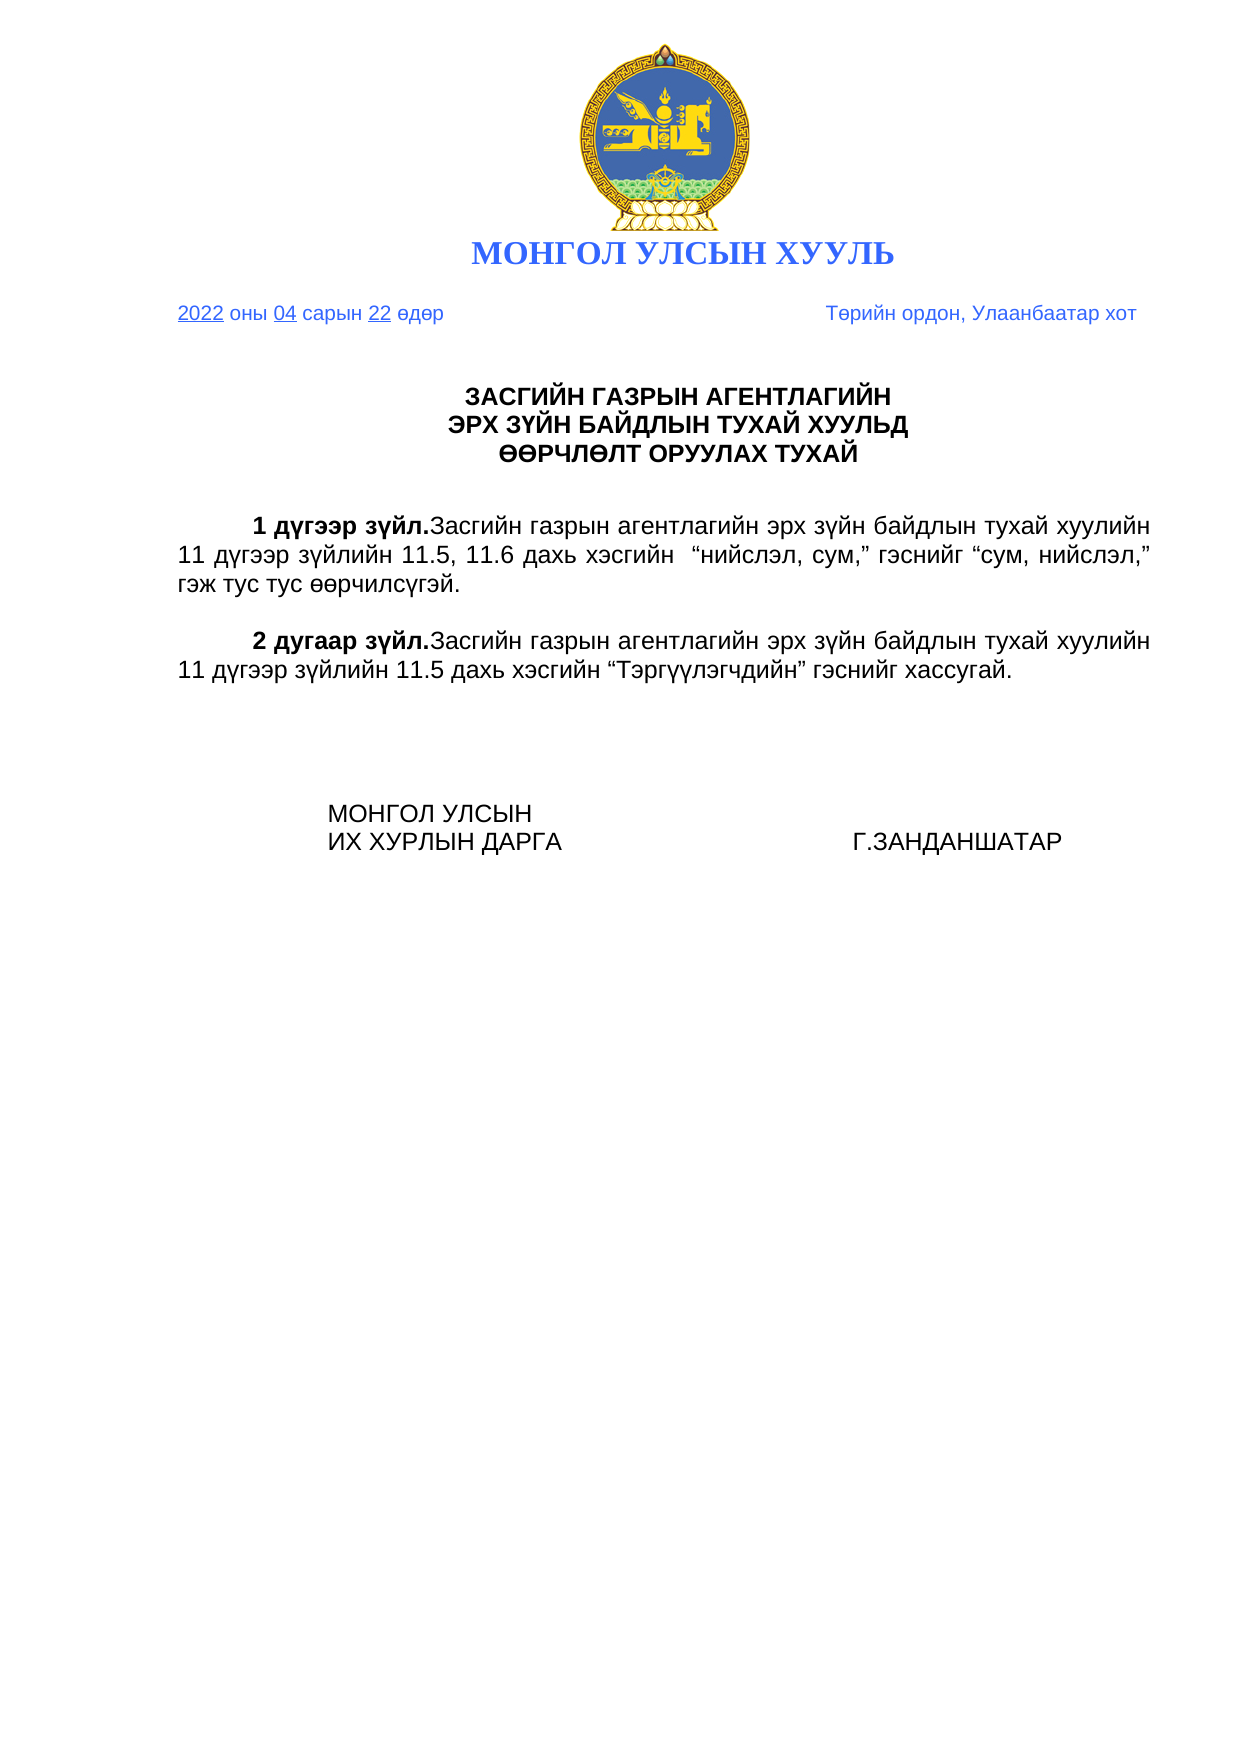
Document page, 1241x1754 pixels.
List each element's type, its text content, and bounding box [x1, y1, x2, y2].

text ИХ ХУРЛЫН ДАРГА Г.ЗАНДАНШАТАР [177, 827, 1152, 856]
text ЭРХ ЗҮЙН БАЙДЛЫН ТУХАЙ ХУУЛЬД [177, 411, 1152, 439]
text МОНГОЛ УЛСЫН [252, 799, 1152, 827]
text 2 дугаар зүйл.Засгийн газрын агентлагийн эрх зүйн байдлын тухай хуулийн 11 дүгээр зүйлийн 11.5 дахь хэсгийн “Тэргүүлэгчдийн” гэснийг хассугай. [177, 626, 1152, 684]
title МОНГОЛ УЛСЫН ХУУЛЬ [177, 233, 1189, 272]
picture [579, 43, 750, 231]
text ЗАСГИЙН ГАЗРЫН АГЕНТЛАГИЙН [177, 382, 1152, 411]
text 1 дүгээр зүйл.Засгийн газрын агентлагийн эрх зүйн байдлын тухай хуулийн 11 дүгээр зүйлийн 11.5, 11.6 дахь хэсгийн “нийслэл, сум,” гэснийг “сум, нийслэл,” гэж тус тус өөрчилсүгэй. [177, 511, 1152, 597]
text ӨӨРЧЛӨЛТ ОРУУЛАХ ТУХАЙ [177, 439, 1152, 468]
text 2022 оны 04 сарын 22 өдөр Төрийн ордон, Улаанбаатар хот [177, 300, 1152, 324]
